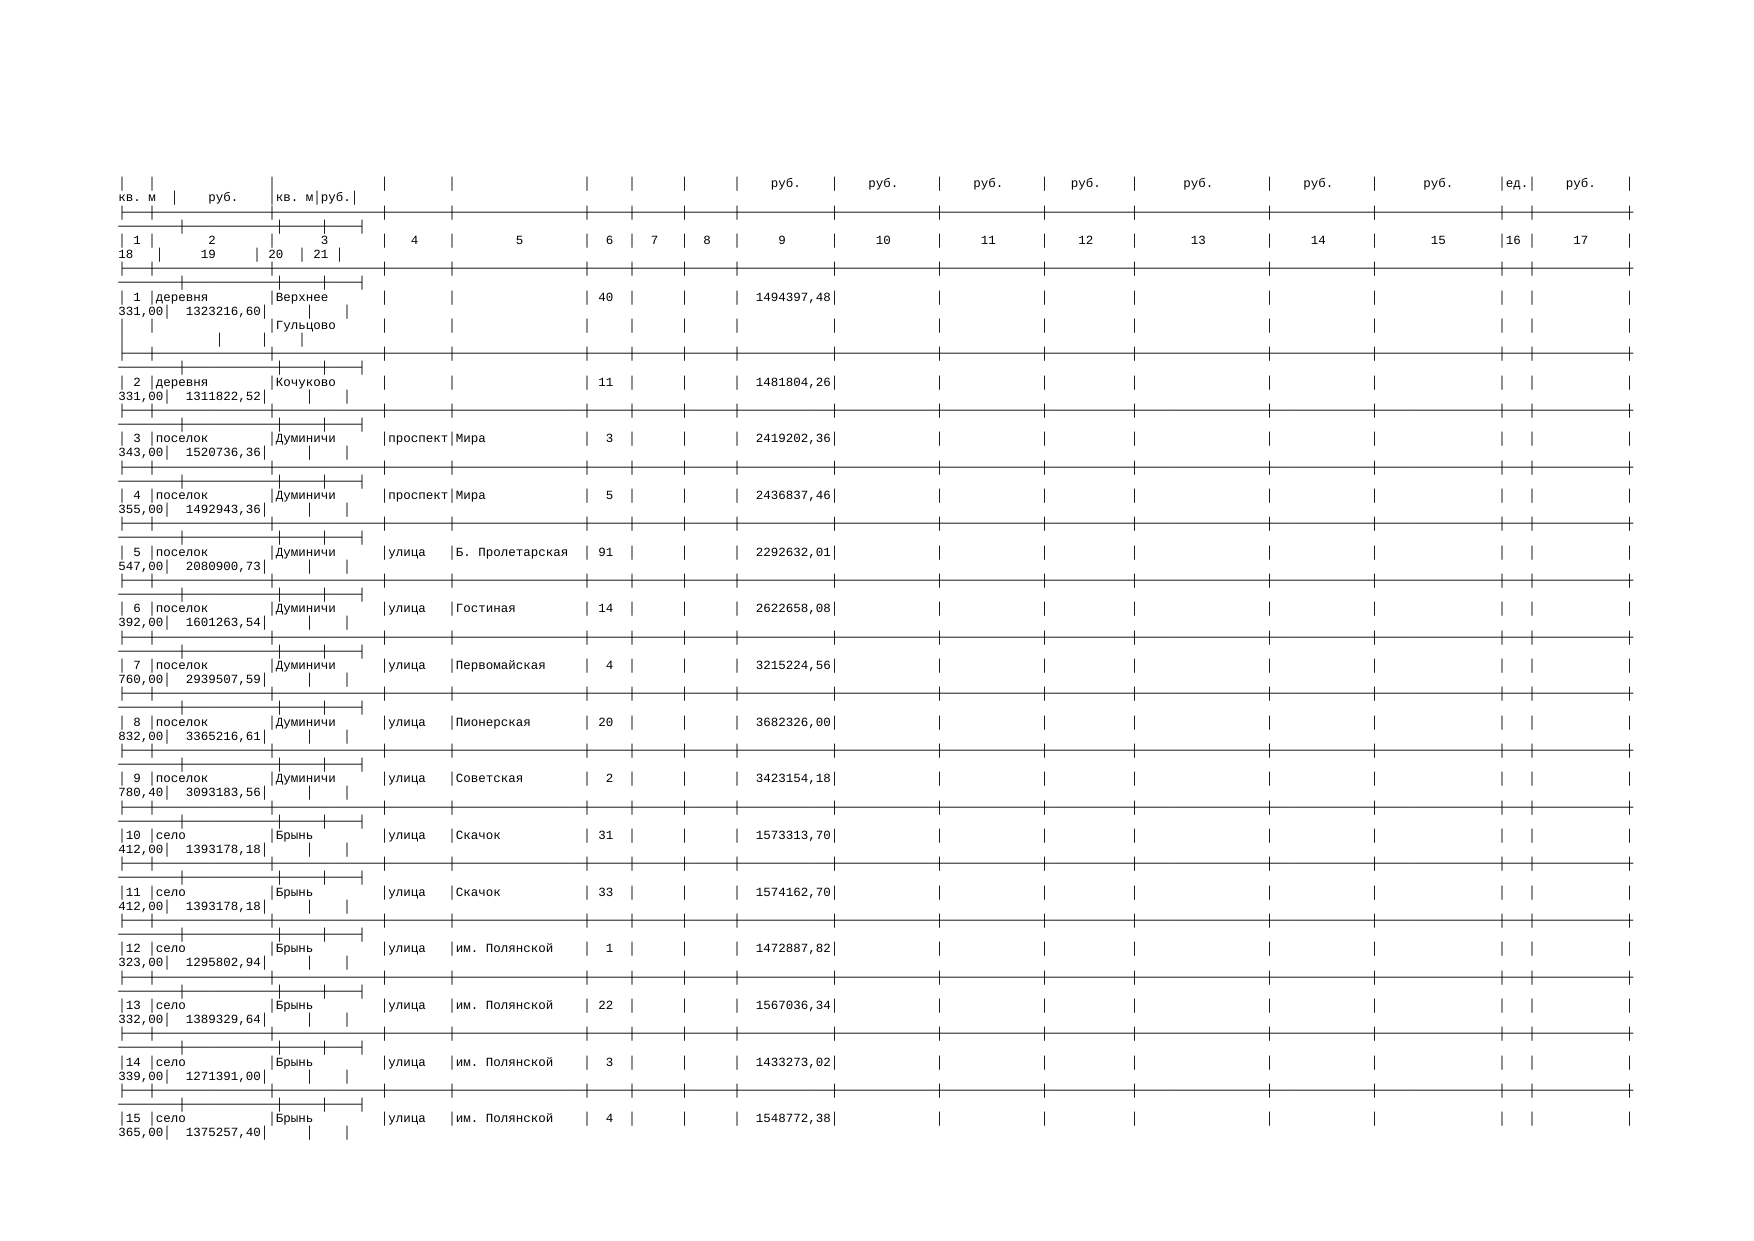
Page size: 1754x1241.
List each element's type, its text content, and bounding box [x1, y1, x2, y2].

text │ 6 │поселок │Думиничи │улица │Гостиная │ 14 │ │ │ 2622658,08│ │ │ │ │ │ │ │ │ 392,00│ 1601263,54│ │ │ [118, 602, 1636, 631]
text │ 1 │деревня │Верхнее │ │ │ 40 │ │ │ 1494397,48│ │ │ │ │ │ │ │ │ 331,00│ 1323216,60│ │ │ [118, 291, 1636, 319]
text │ │ │ │ │ │ │ │ │ руб. │ руб. │ руб. │ руб. │ руб. │ руб. │ руб. │ед.│ руб. │ кв. м │ руб. │кв. м│руб.│ [118, 177, 1636, 206]
text │ 4 │поселок │Думиничи │проспект│Мира │ 5 │ │ │ 2436837,46│ │ │ │ │ │ │ │ │ 355,00│ 1492943,36│ │ │ [118, 489, 1636, 517]
text │ 8 │поселок │Думиничи │улица │Пионерская │ 20 │ │ │ 3682326,00│ │ │ │ │ │ │ │ │ 832,00│ 3365216,61│ │ │ [118, 716, 1636, 744]
text │15 │село │Брынь │улица │им. Полянской │ 4 │ │ │ 1548772,38│ │ │ │ │ │ │ │ │ 365,00│ 1375257,40│ │ │ [118, 1112, 1636, 1141]
text │11 │село │Брынь │улица │Скачок │ 33 │ │ │ 1574162,70│ │ │ │ │ │ │ │ │ 412,00│ 1393178,18│ │ │ [118, 886, 1636, 914]
text │ 9 │поселок │Думиничи │улица │Советская │ 2 │ │ │ 3423154,18│ │ │ │ │ │ │ │ │ 780,40│ 3093183,56│ │ │ [118, 772, 1636, 801]
text │ │ │Гульцово │ │ │ │ │ │ │ │ │ │ │ │ │ │ │ │ │ │ │ [122, 319, 1636, 347]
text │12 │село │Брынь │улица │им. Полянской │ 1 │ │ │ 1472887,82│ │ │ │ │ │ │ │ │ 323,00│ 1295802,94│ │ │ [118, 942, 1636, 971]
text │ 1 │ 2 │ 3 │ 4 │ 5 │ 6 │ 7 │ 8 │ 9 │ 10 │ 11 │ 12 │ 13 │ 14 │ 15 │16 │ 17 │ 18 │ 19 │ 20 │ 21 │ [118, 234, 1636, 262]
text │10 │село │Брынь │улица │Скачок │ 31 │ │ │ 1573313,70│ │ │ │ │ │ │ │ │ 412,00│ 1393178,18│ │ │ [118, 829, 1636, 857]
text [118, 1084, 1636, 1112]
text │ 3 │поселок │Думиничи │проспект│Мира │ 3 │ │ │ 2419202,36│ │ │ │ │ │ │ │ │ 343,00│ 1520736,36│ │ │ [118, 432, 1636, 461]
text │ 7 │поселок │Думиничи │улица │Первомайская │ 4 │ │ │ 3215224,56│ │ │ │ │ │ │ │ │ 760,00│ 2939507,59│ │ │ [118, 659, 1636, 687]
text │13 │село │Брынь │улица │им. Полянской │ 22 │ │ │ 1567036,34│ │ │ │ │ │ │ │ │ 332,00│ 1389329,64│ │ │ [118, 999, 1636, 1027]
text │ 5 │поселок │Думиничи │улица │Б. Пролетарская │ 91 │ │ │ 2292632,01│ │ │ │ │ │ │ │ │ 547,00│ 2080900,73│ │ │ [118, 546, 1636, 574]
text │ 2 │деревня │Кочуково │ │ │ 11 │ │ │ 1481804,26│ │ │ │ │ │ │ │ │ 331,00│ 1311822,52│ │ │ [118, 376, 1636, 404]
text │14 │село │Брынь │улица │им. Полянской │ 3 │ │ │ 1433273,02│ │ │ │ │ │ │ │ │ 339,00│ 1271391,00│ │ │ [118, 1056, 1636, 1084]
